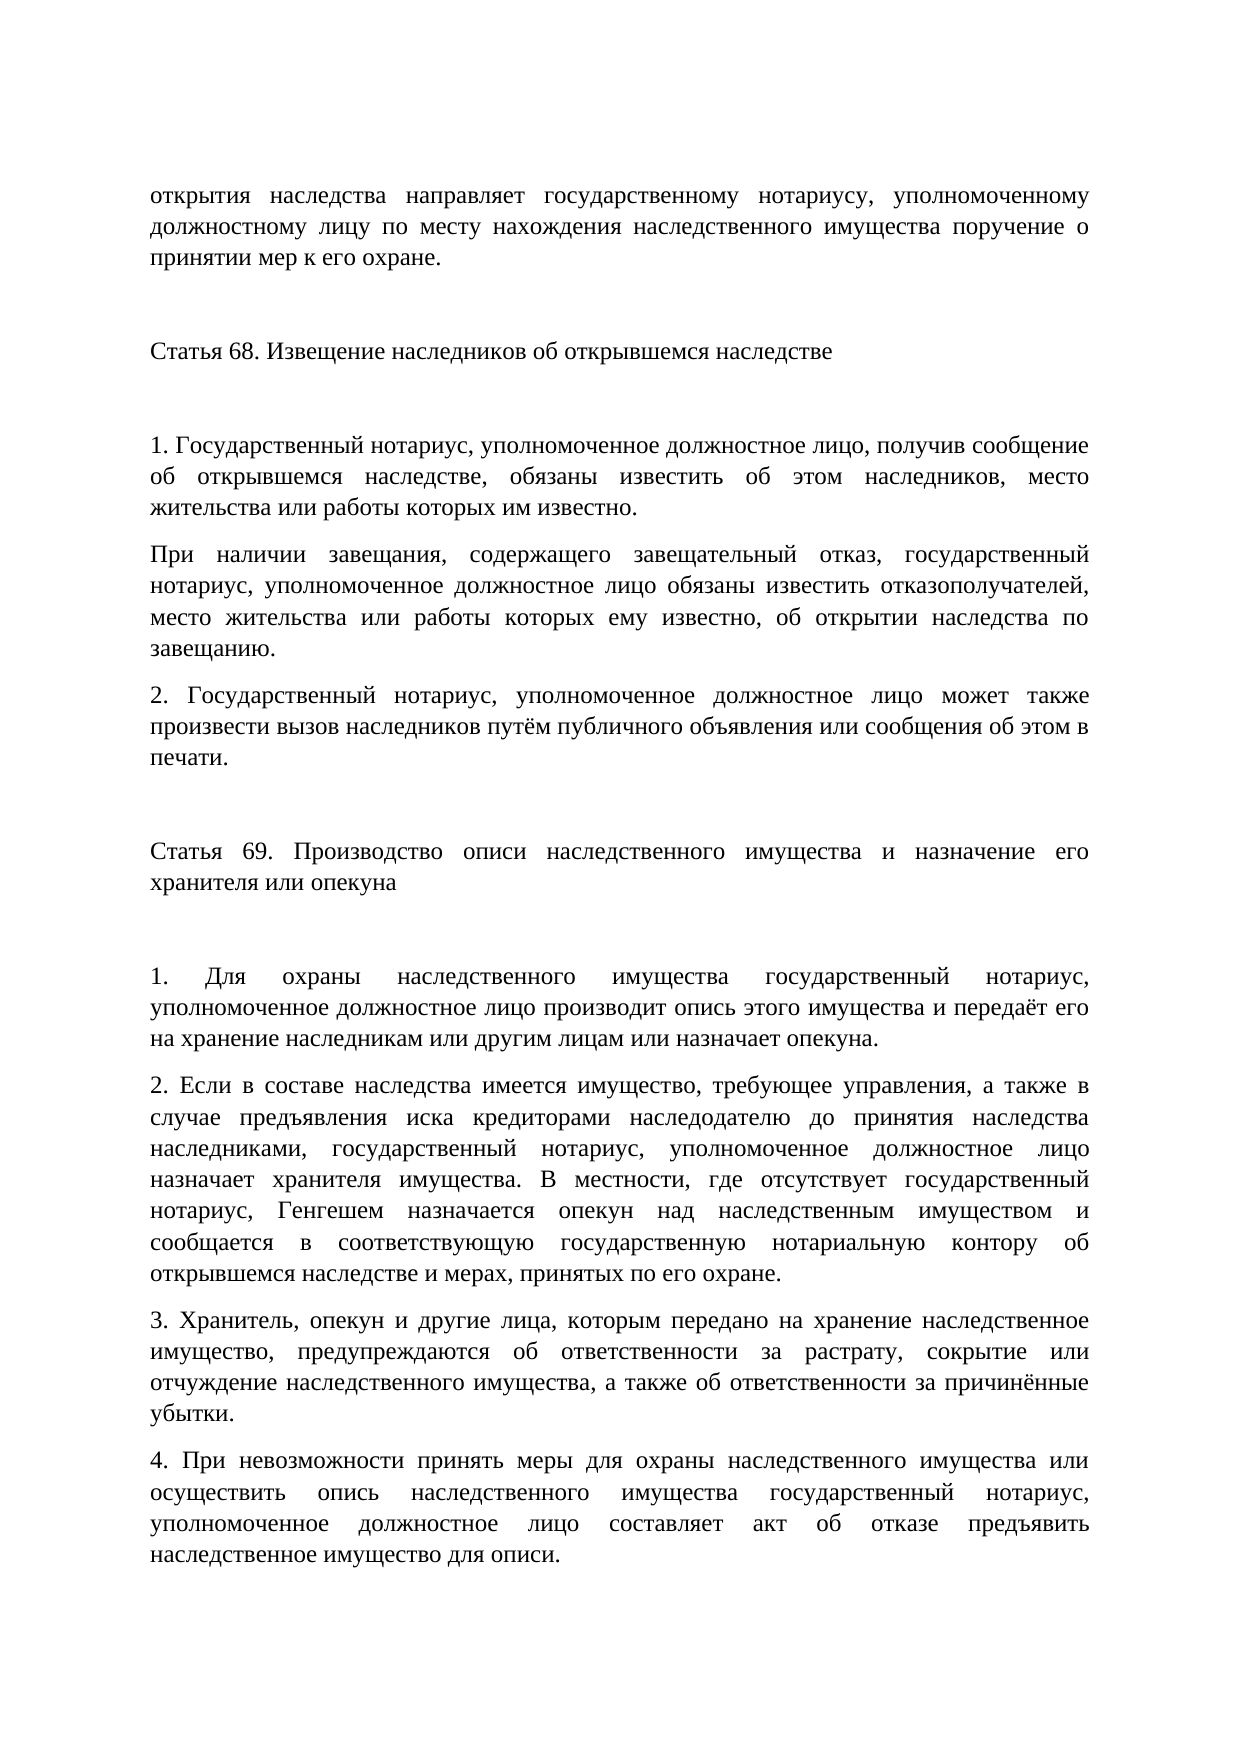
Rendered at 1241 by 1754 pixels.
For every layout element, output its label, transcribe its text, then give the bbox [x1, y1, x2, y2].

text 2. Если в составе наследства имеется имущество, требующее управления, а также в случае предъявления иска кредиторами наследодателю до принятия наследства наследниками, государственный нотариус, уполномоченное должностное лицо назначает хранителя имущества. В местности, где отсутствует государственный нотариус, Генгешем назначается опекун над наследственным имуществом и сообщается в соответствующую государственную нотариальную контору об открывшемся наследстве и мерах, принятых по его охране. [150, 1068, 1090, 1287]
text Статья 68. Извещение наследников об открывшемся наследстве [150, 333, 1090, 365]
text При наличии завещания, содержащего завещательный отказ, государственный нотариус, уполномоченное должностное лицо обязаны известить отказополучателей, место жительства или работы которых ему известно, об открытии наследства по завещанию. [150, 537, 1090, 662]
text 1. Государственный нотариус, уполномоченное должностное лицо, получив сообщение об открывшемся наследстве, обязаны известить об этом наследников, место жительства или работы которых им известно. [150, 427, 1090, 521]
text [150, 177, 1090, 271]
text 1. Для охраны наследственного имущества государственный нотариус, уполномоченное должностное лицо производит опись этого имущества и передаёт его на хранение наследникам или другим лицам или назначает опекуна. [150, 958, 1090, 1052]
text 2. Государственный нотариус, уполномоченное должностное лицо может также произвести вызов наследников путём публичного объявления или сообщения об этом в печати. [150, 677, 1090, 771]
text 3. Хранитель, опекун и другие лица, которым передано на хранение наследственное имущество, предупреждаются об ответственности за растрату, сокрытие или отчуждение наследственного имущества, а также об ответственности за причинённые убытки. [150, 1302, 1090, 1427]
text 4. При невозможности принять меры для охраны наследственного имущества или осуществить опись наследственного имущества государственный нотариус, уполномоченное должностное лицо составляет акт об отказе предъявить наследственное имущество для описи. [150, 1443, 1090, 1568]
text Статья 69. Производство описи наследственного имущества и назначение его хранителя или опекуна [150, 833, 1090, 896]
